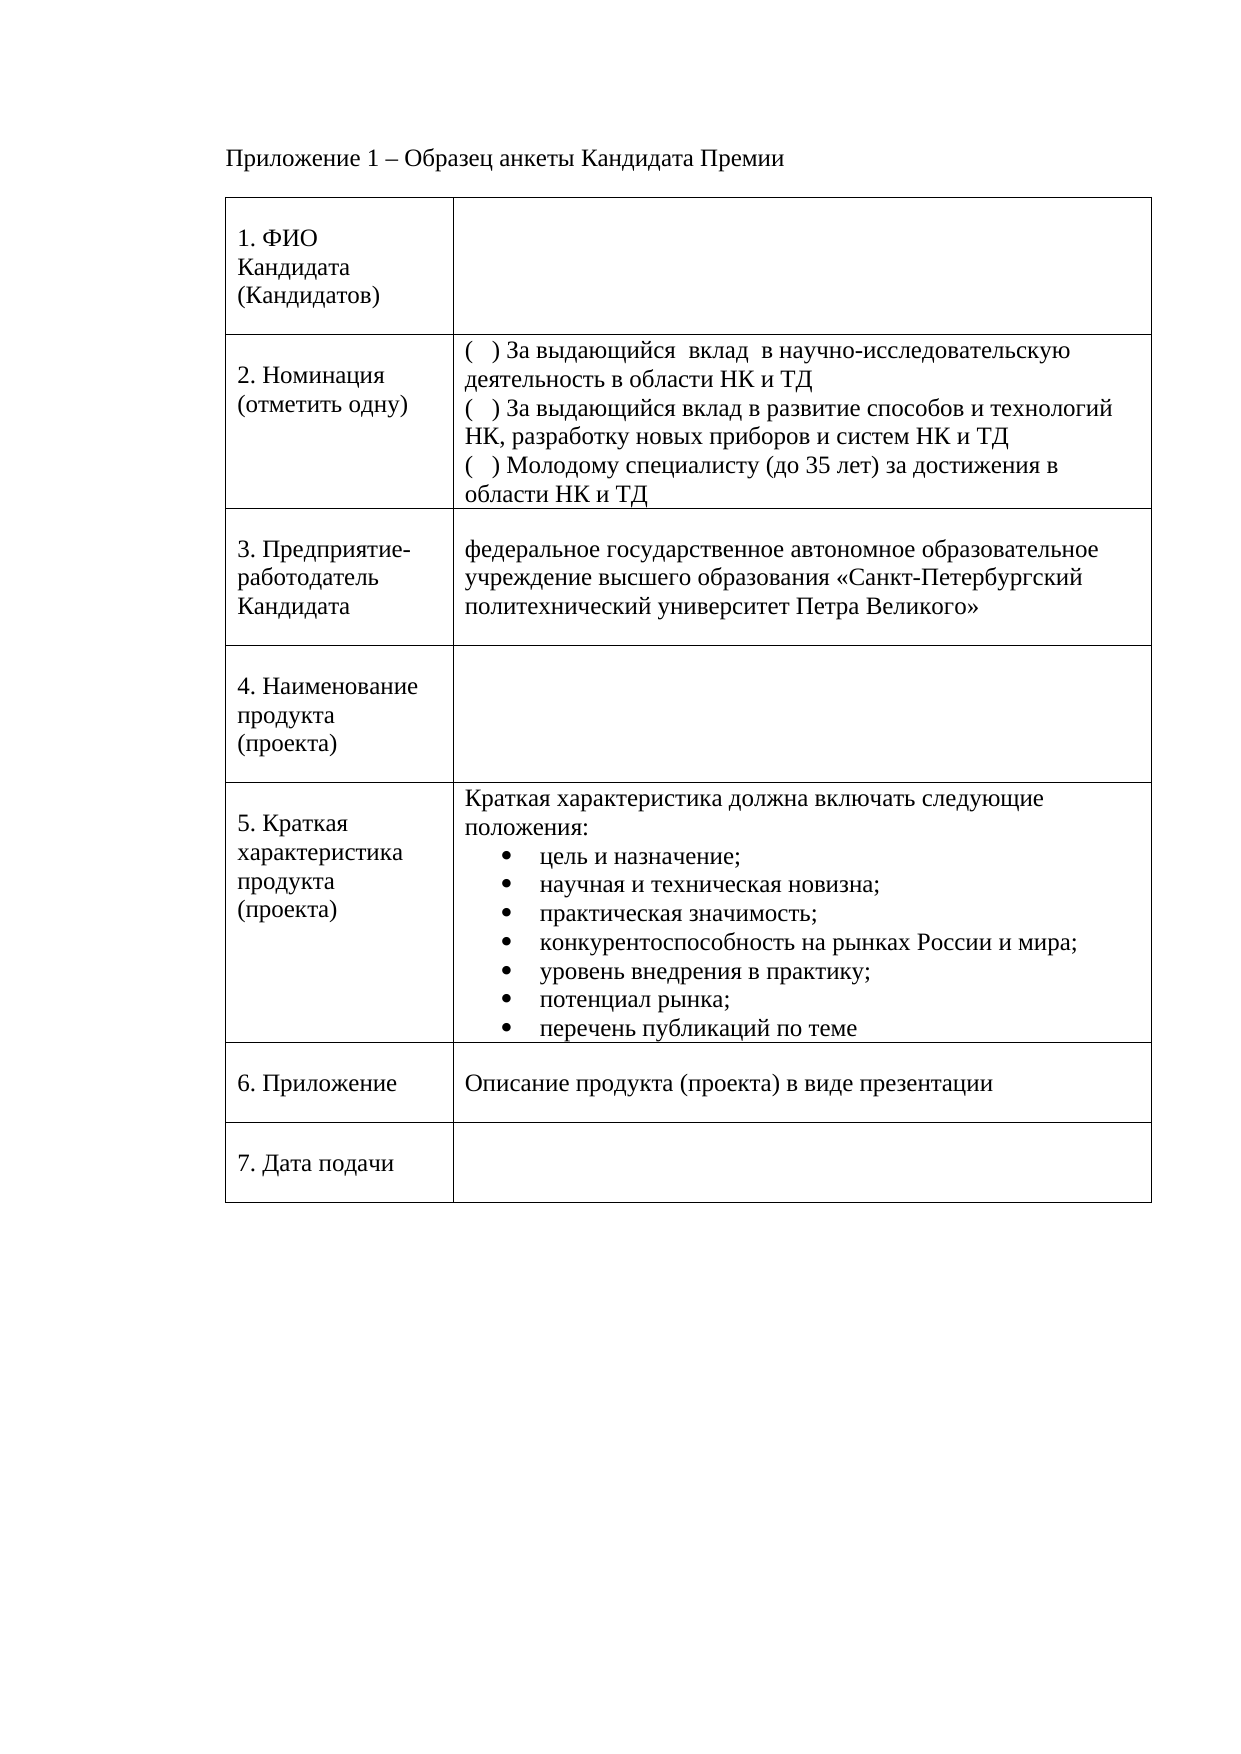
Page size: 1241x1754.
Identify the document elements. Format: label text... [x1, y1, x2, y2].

table_cell 3. Предприятие-работодатель Кандидата [226, 509, 453, 645]
table_cell Описание продукта (проекта) в виде презентации [454, 1043, 1151, 1122]
table_cell 7. Дата подачи [226, 1123, 453, 1202]
table_cell федеральное государственное автономное образовательное учреждение высшего образования «Санкт-Петербургский политехнический университет Петра Великого» [454, 509, 1151, 645]
table_cell [454, 646, 1151, 782]
table_header [454, 198, 1151, 334]
table_cell 4. Наименование продукта (проекта) [226, 646, 453, 782]
table_header 1. ФИО Кандидата (Кандидатов) [226, 198, 453, 334]
table_cell ( ) За выдающийся вклад в научно-исследовательскую деятельность в области НК и ТД ( ) За выдающийся вклад в развитие способов и технологий НК, разработку новых приборов и систем НК и ТД ( ) Молодому специалисту (до 35 лет) за достижения в области НК и ТД [454, 335, 1151, 508]
table_cell 5. Краткая характеристика продукта (проекта) [226, 783, 453, 1042]
table_cell [454, 1123, 1151, 1202]
table_cell Краткая характеристика должна включать следующие положения: цель и назначение; научная и техническая новизна; практическая значимость; конкурентоспособность на рынках России и мира; уровень внедрения в практику; потенциал рынка; перечень публикаций по теме [454, 783, 1151, 1042]
list Приложение 1 – Образец анкеты Кандидата Премии [225, 143, 1137, 172]
table_cell 6. Приложение [226, 1043, 453, 1122]
table_cell 2. Номинация (отметить одну) [226, 335, 453, 508]
